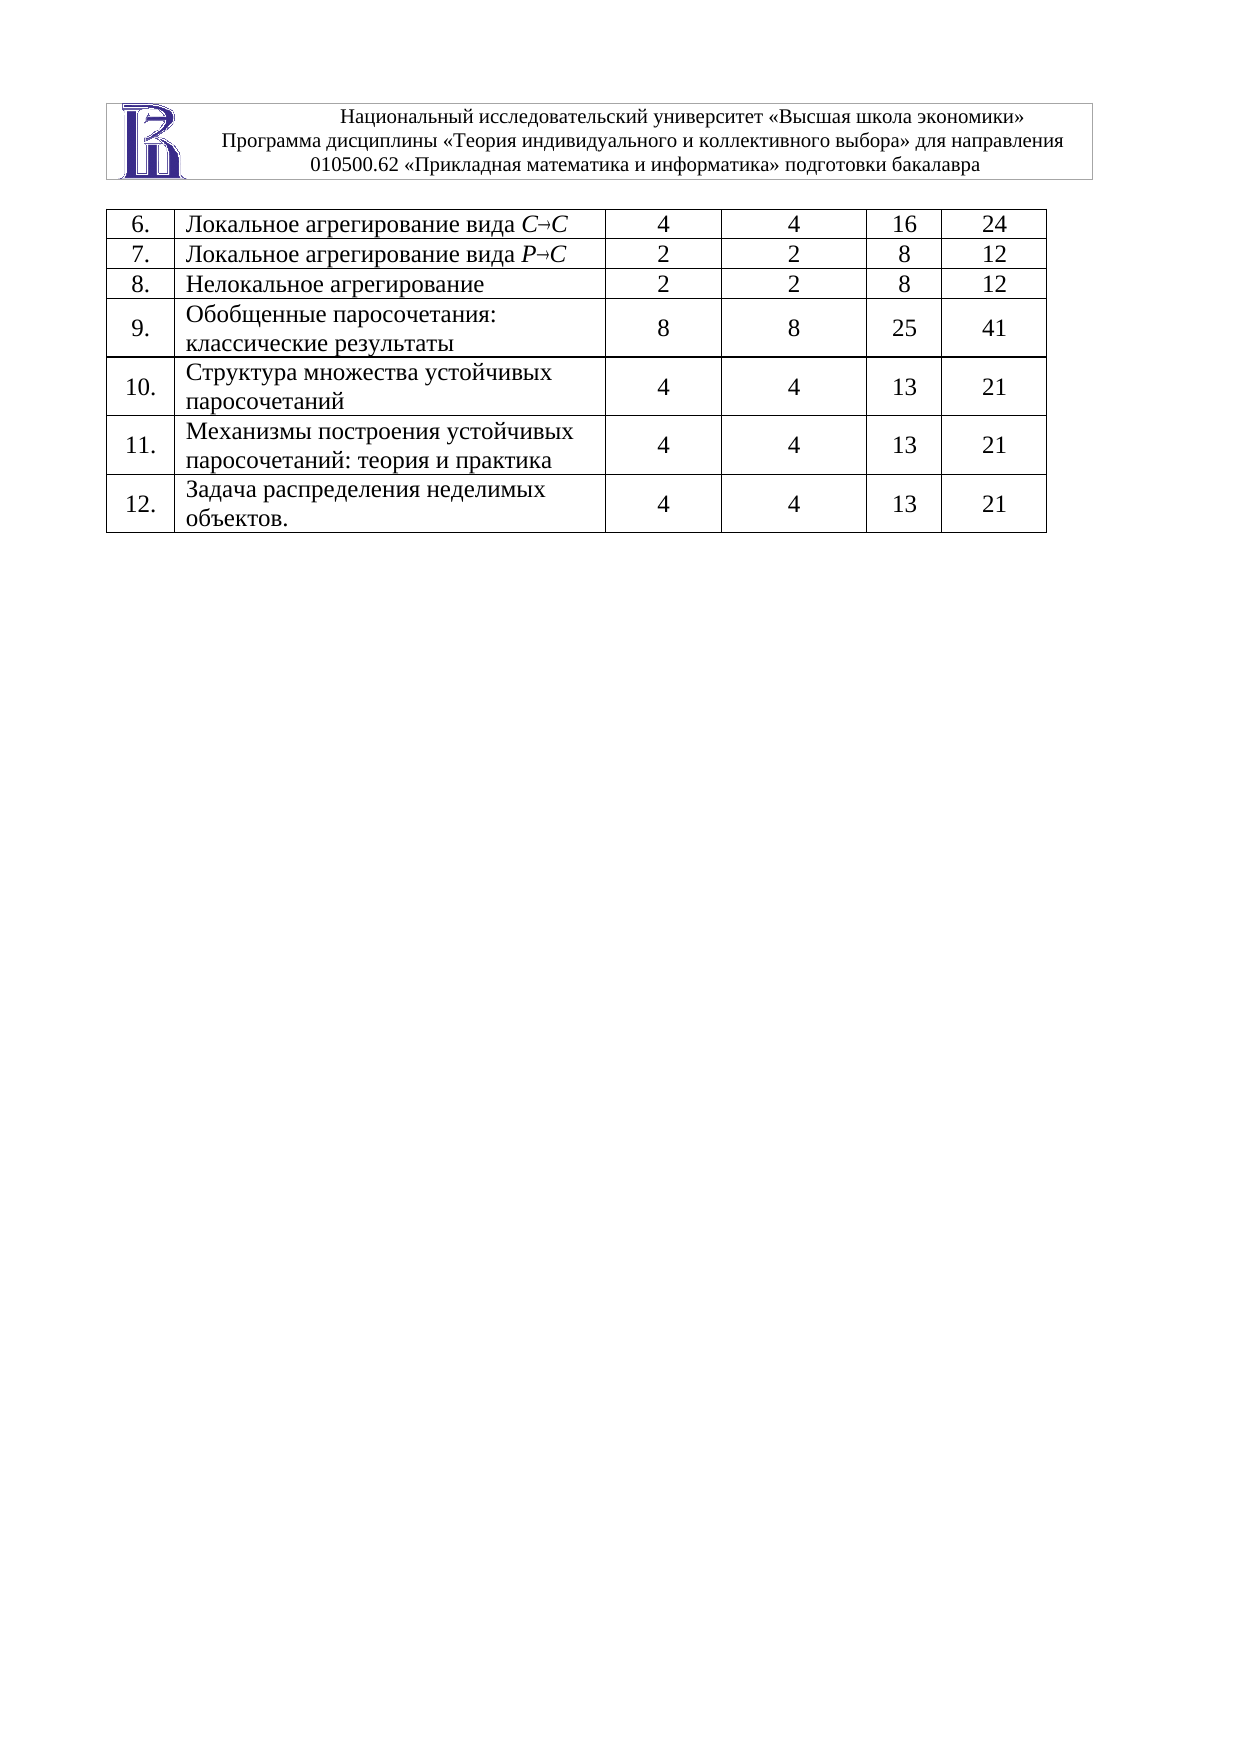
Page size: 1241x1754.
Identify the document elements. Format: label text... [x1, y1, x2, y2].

table_cell 2 [722, 239, 866, 268]
table_cell 8 [867, 269, 941, 298]
table_cell 7. [107, 239, 174, 268]
table_cell 4 [606, 475, 721, 532]
table_cell 24 [942, 210, 1046, 238]
picture [118, 103, 187, 179]
table_cell 16 [867, 210, 941, 238]
table_cell Обобщенные паросочетания: классические результаты [175, 299, 605, 356]
table_cell 12 [942, 269, 1046, 298]
table_cell 4 [722, 416, 866, 473]
table_cell Локальное агрегирование вида PС [175, 239, 605, 268]
table_cell 13 [867, 358, 941, 415]
table_cell 4 [722, 358, 866, 415]
table_cell 41 [942, 299, 1046, 356]
table_cell Нелокальное агрегирование [175, 269, 605, 298]
table_cell 4 [722, 210, 866, 238]
table_cell 8 [722, 299, 866, 356]
table_cell 8. [107, 269, 174, 298]
table_cell 21 [942, 358, 1046, 415]
table_cell 12 [942, 239, 1046, 268]
table_cell Механизмы построения устойчивых паросочетаний: теория и практика [175, 416, 605, 473]
table_cell 10. [107, 358, 174, 415]
table_cell 12. [107, 475, 174, 532]
table_cell 8 [867, 239, 941, 268]
table_cell 21 [942, 475, 1046, 532]
table_cell Задача распределения неделимых объектов. [175, 475, 605, 532]
table_cell 21 [942, 416, 1046, 473]
table_cell 4 [606, 210, 721, 238]
table_cell Структура множества устойчивых паросочетаний [175, 358, 605, 415]
table_cell 8 [606, 299, 721, 356]
table_cell 4 [606, 358, 721, 415]
table_cell 4 [606, 416, 721, 473]
table_cell 2 [606, 239, 721, 268]
table_cell 25 [867, 299, 941, 356]
table_cell 2 [722, 269, 866, 298]
table_cell 11. [107, 416, 174, 473]
table_cell 9. [107, 299, 174, 356]
table_cell 6. [107, 210, 174, 238]
table_cell 13 [867, 475, 941, 532]
table_cell 13 [867, 416, 941, 473]
table_cell Локальное агрегирование вида СС [175, 210, 605, 238]
table_cell 4 [722, 475, 866, 532]
table_cell 2 [606, 269, 721, 298]
